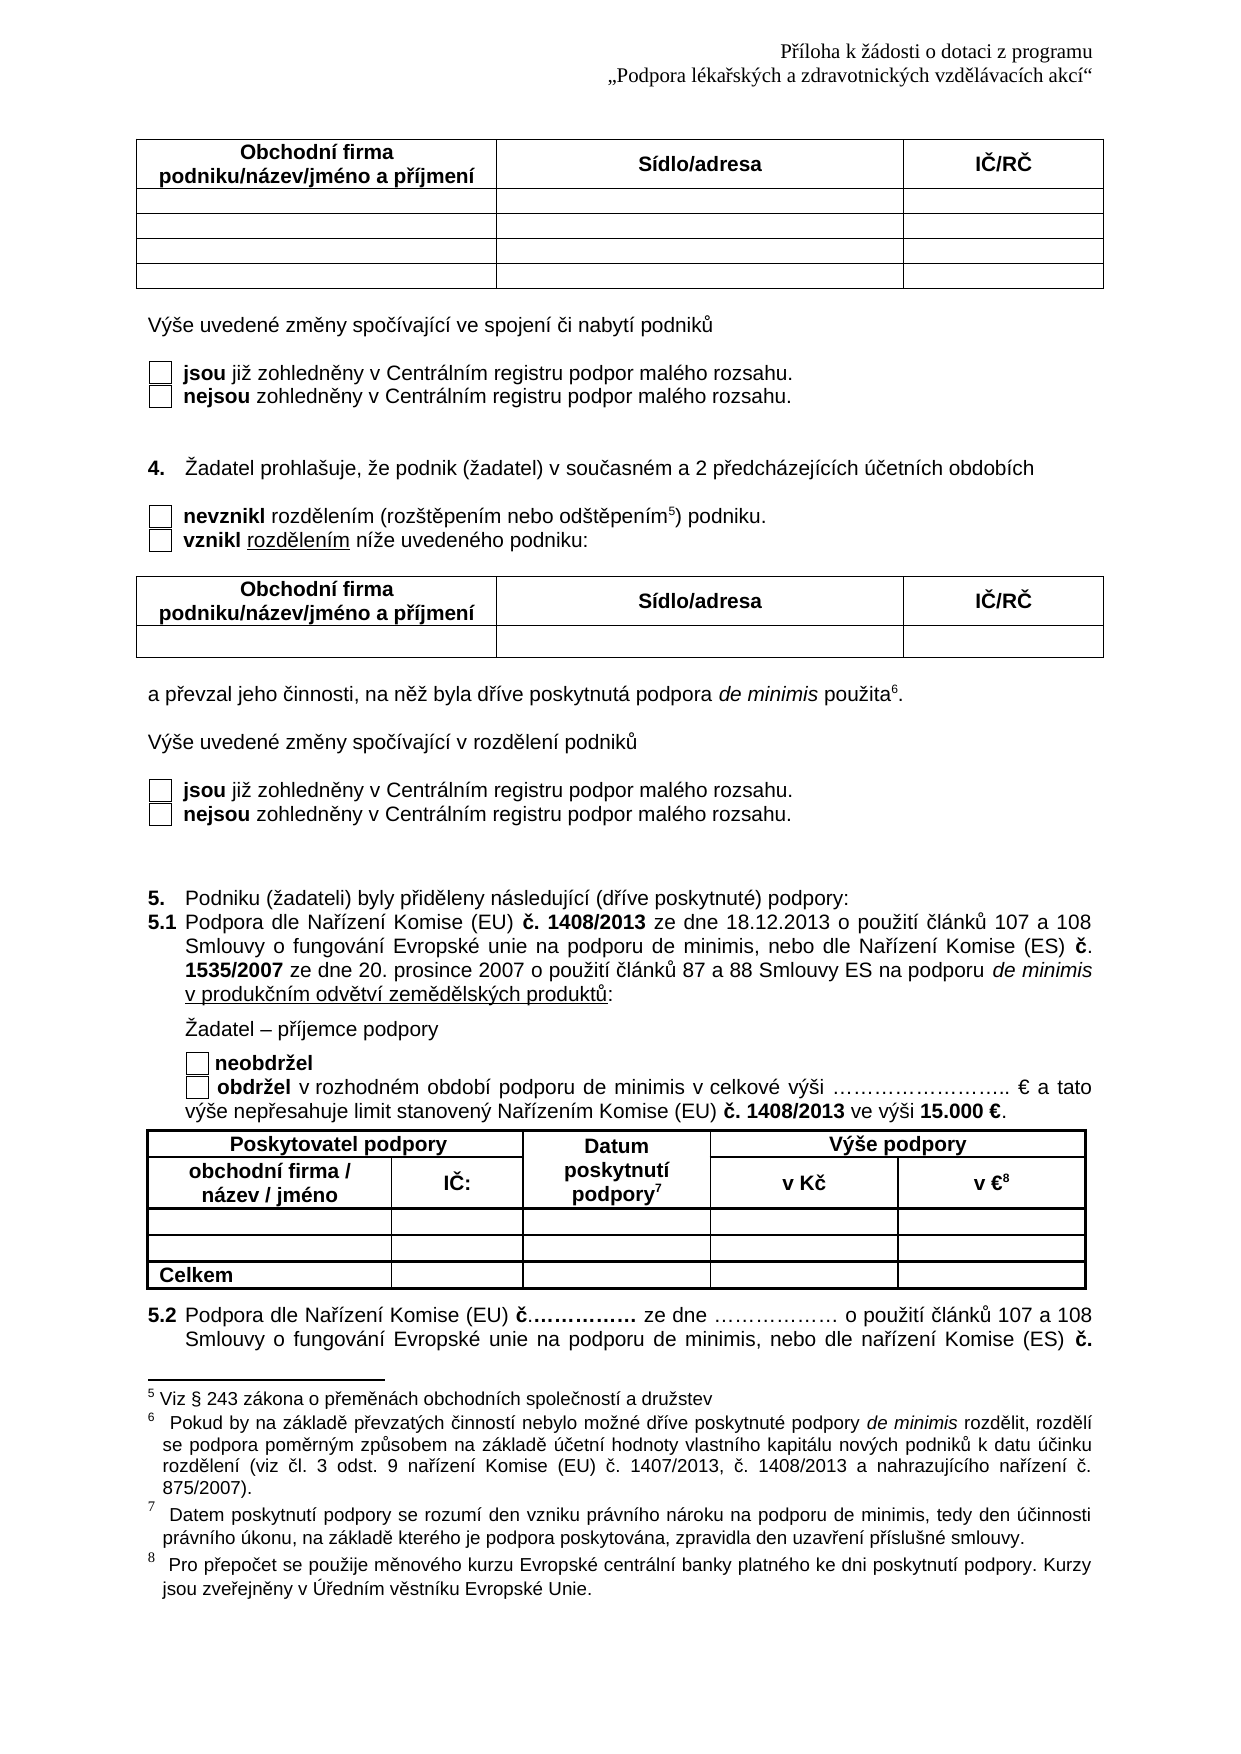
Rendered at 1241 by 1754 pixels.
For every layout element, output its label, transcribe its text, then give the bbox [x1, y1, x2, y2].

table_cell [392, 1236, 522, 1260]
text nejsou zohledněny v Centrálním registru podpor malého rozsahu. [148, 384, 1092, 408]
list Podniku (žadateli) byly přiděleny následující (dříve poskytnuté) podpory: [148, 886, 1092, 910]
table_cell [497, 264, 903, 287]
text nejsou zohledněny v Centrálním registru podpor malého rozsahu. [148, 802, 1092, 826]
table_cell [497, 214, 903, 237]
table_cell [524, 1236, 710, 1260]
table_cell [137, 239, 496, 262]
table_cell obchodní firma / název / jméno [149, 1158, 391, 1207]
table_cell [904, 239, 1103, 262]
text jsou již zohledněny v Centrálním registru podpor malého rozsahu. [148, 778, 1092, 802]
table_cell [149, 1210, 391, 1234]
table_cell [149, 1236, 391, 1260]
table_cell [904, 189, 1103, 212]
table_cell [904, 626, 1103, 657]
table_cell v € [899, 1158, 1084, 1207]
text vznikl rozdělením níže uvedeného podniku: [148, 528, 1092, 552]
table_cell [904, 214, 1103, 237]
list Žadatel prohlašuje, že podnik (žadatel) v současném a 2 předcházejících účetních obdobích [148, 456, 1092, 480]
table_cell [899, 1210, 1084, 1234]
text jsou již zohledněny v Centrálním registru podpor malého rozsahu. [148, 360, 1092, 384]
text nevznikl rozdělením (rozštěpením nebo odštěpením) podniku. [148, 504, 1092, 528]
list Podpora dle Nařízení Komise (EU) č. 1408/2013 ze dne 18.12.2013 o použití článků 107 a 108 Smlouvy o fungování Evropské unie na podporu de minimis, nebo dle Nařízení Komise (ES) č. 1535/2007 ze dne 20. prosince 2007 o použití článků 88 Smlouvy ES na podporu de minimis v produkčním odvětví zemědělských produktů: [148, 910, 1092, 1006]
table_cell IČ: [392, 1158, 522, 1207]
table_cell [497, 239, 903, 262]
table_cell [137, 626, 496, 657]
table_cell [711, 1236, 897, 1260]
table_header Výše podpory [711, 1132, 1084, 1156]
table_cell Celkem [149, 1263, 391, 1287]
table_cell [899, 1263, 1084, 1287]
text a převzal jeho činnosti, na něž byla dříve poskytnutá podpora de minimis použita. [148, 682, 1092, 706]
table_cell [137, 214, 496, 237]
table_header Datum poskytnutí podpory [524, 1132, 710, 1207]
table_cell [392, 1210, 522, 1234]
table_cell [392, 1263, 522, 1287]
table_cell [899, 1236, 1084, 1260]
text obdržel v rozhodném období podporu de minimis v celkové výši …………………….. € a tato výše nepřesahuje limit stanovený Nařízením Komise (EU) č. 1408/2013 ve výši 15.000 €. [185, 1075, 1092, 1123]
table_header Sídlo/adresa [497, 577, 903, 625]
table_cell [137, 189, 496, 212]
text Výše uvedené změny spočívající ve spojení či nabytí podniků [148, 312, 1092, 336]
text Výše uvedené změny spočívající v rozdělení podniků [148, 730, 1092, 754]
table_cell [711, 1210, 897, 1234]
table_cell [711, 1263, 897, 1287]
table_cell [137, 264, 496, 287]
table_cell [904, 264, 1103, 287]
text neobdržel [185, 1051, 1092, 1075]
table_header Sídlo/adresa [497, 140, 903, 187]
table_header IČ/RČ [904, 577, 1103, 625]
table_cell [524, 1263, 710, 1287]
table_header Obchodní firma podniku/název/jméno a příjmení [137, 577, 496, 625]
table_cell v Kč [711, 1158, 897, 1207]
table_cell [497, 189, 903, 212]
table_header Obchodní firma podniku/název/jméno a příjmení [137, 140, 496, 187]
table_header IČ/RČ [904, 140, 1103, 187]
table_cell [524, 1210, 710, 1234]
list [148, 1302, 1092, 1350]
table_header Poskytovatel podpory [149, 1132, 522, 1156]
table_cell [497, 626, 903, 657]
text Žadatel – příjemce podpory [185, 1016, 1092, 1040]
